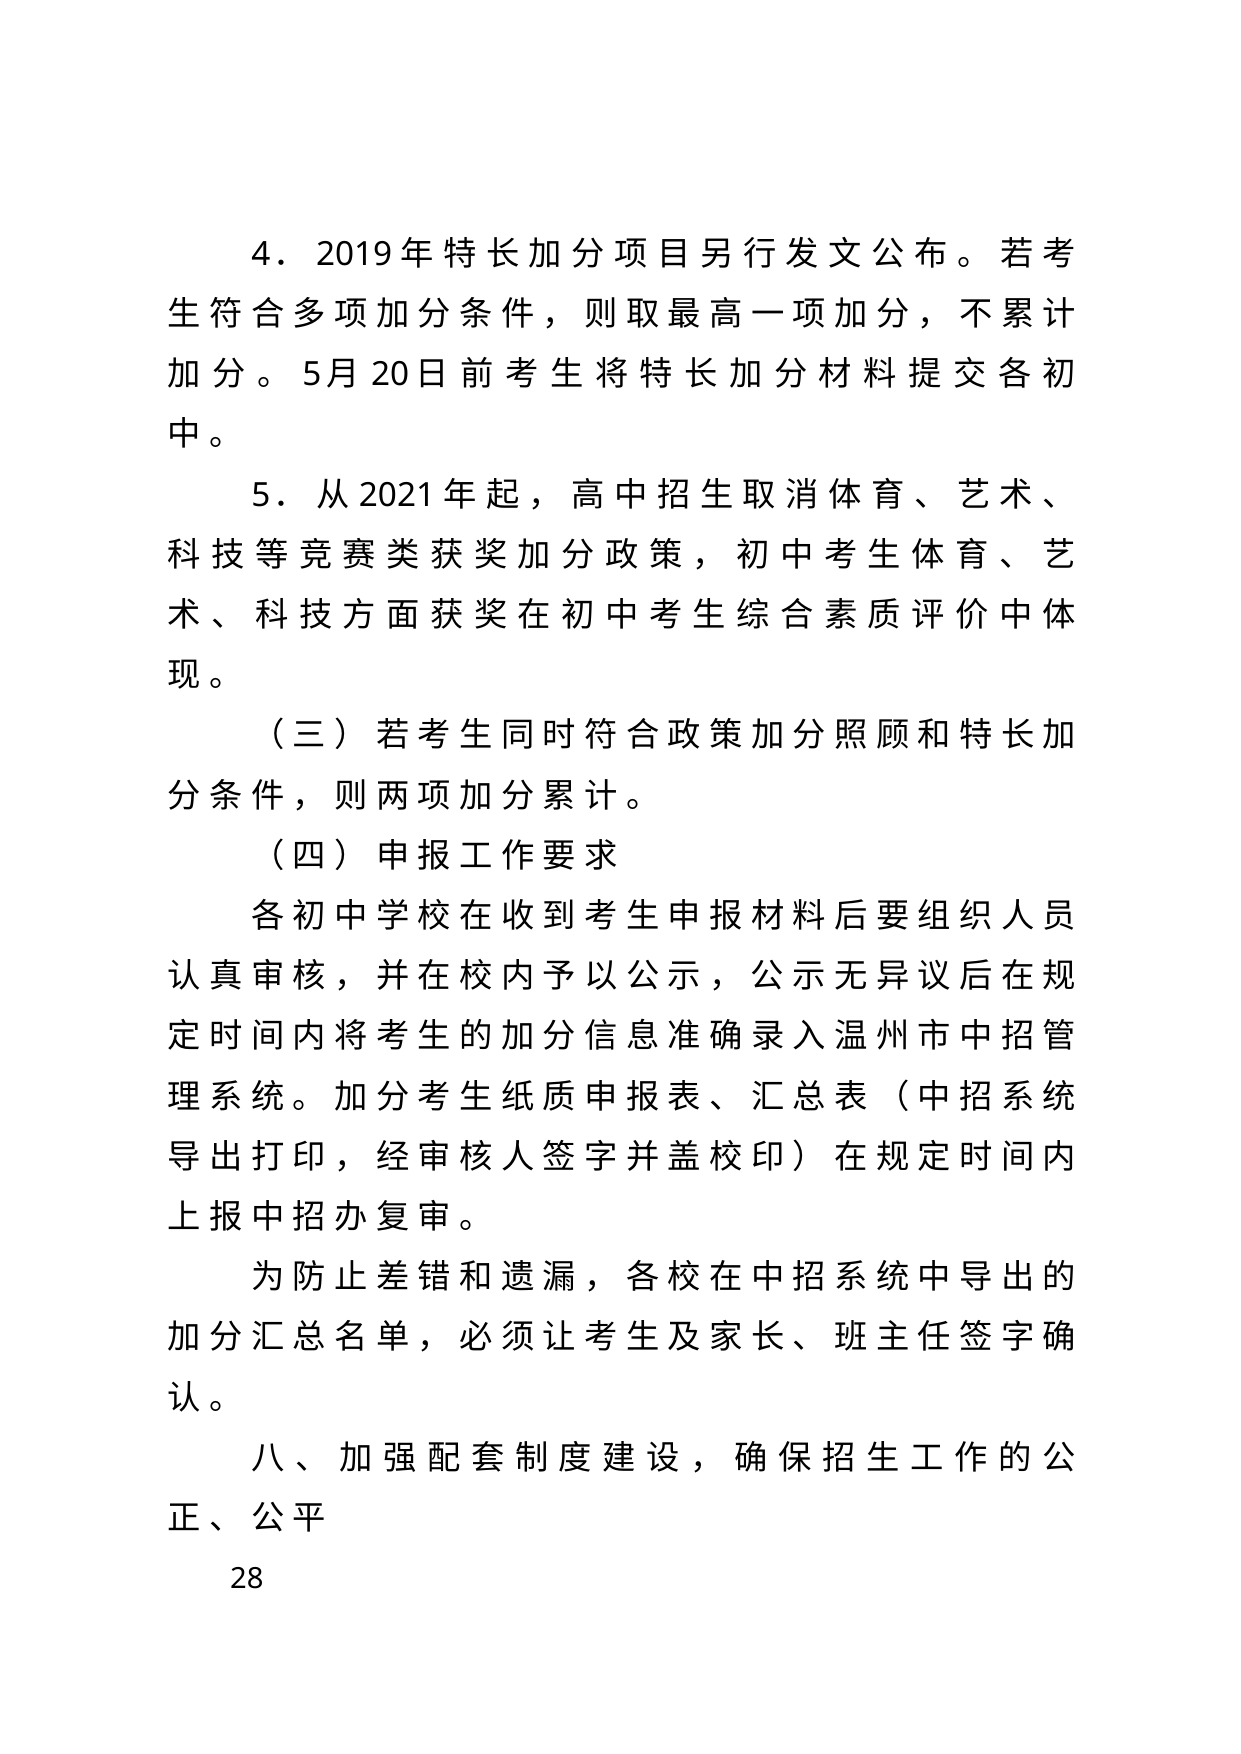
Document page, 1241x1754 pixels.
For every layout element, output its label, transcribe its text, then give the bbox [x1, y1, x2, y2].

text （三）若考生同时符合政策加分照顾和特长加分条件，则两项加分累计。 [168, 702, 1084, 823]
text 八、加强配套制度建设，确保招生工作的公正、公平 [168, 1425, 1084, 1545]
text 5．从2021年起，高中招生取消体育、艺术、科技等竞赛类获奖加分政策，初中考生体育、艺术、科技方面获奖在初中考生综合素质评价中体现。 [168, 461, 1084, 702]
text （四）申报工作要求 [168, 823, 1084, 883]
text 4．2019年特长加分项目另行发文公布。若考生符合多项加分条件，则取最高一项加分，不累计加分。5月20日前考生将特长加分材料提交各初中。 [168, 221, 1084, 461]
text 各初中学校在收到考生申报材料后要组织人员认真审核，并在校内予以公示，公示无异议后在规定时间内将考生的加分信息准确录入温州市中招管理系统。加分考生纸质申报表、汇总表（中招系统导出打印，经审核人签字并盖校印）在规定时间内上报中招办复审。 [168, 883, 1084, 1244]
text 为防止差错和遗漏，各校在中招系统中导出的加分汇总名单，必须让考生及家长、班主任签字确认。 [168, 1244, 1084, 1425]
